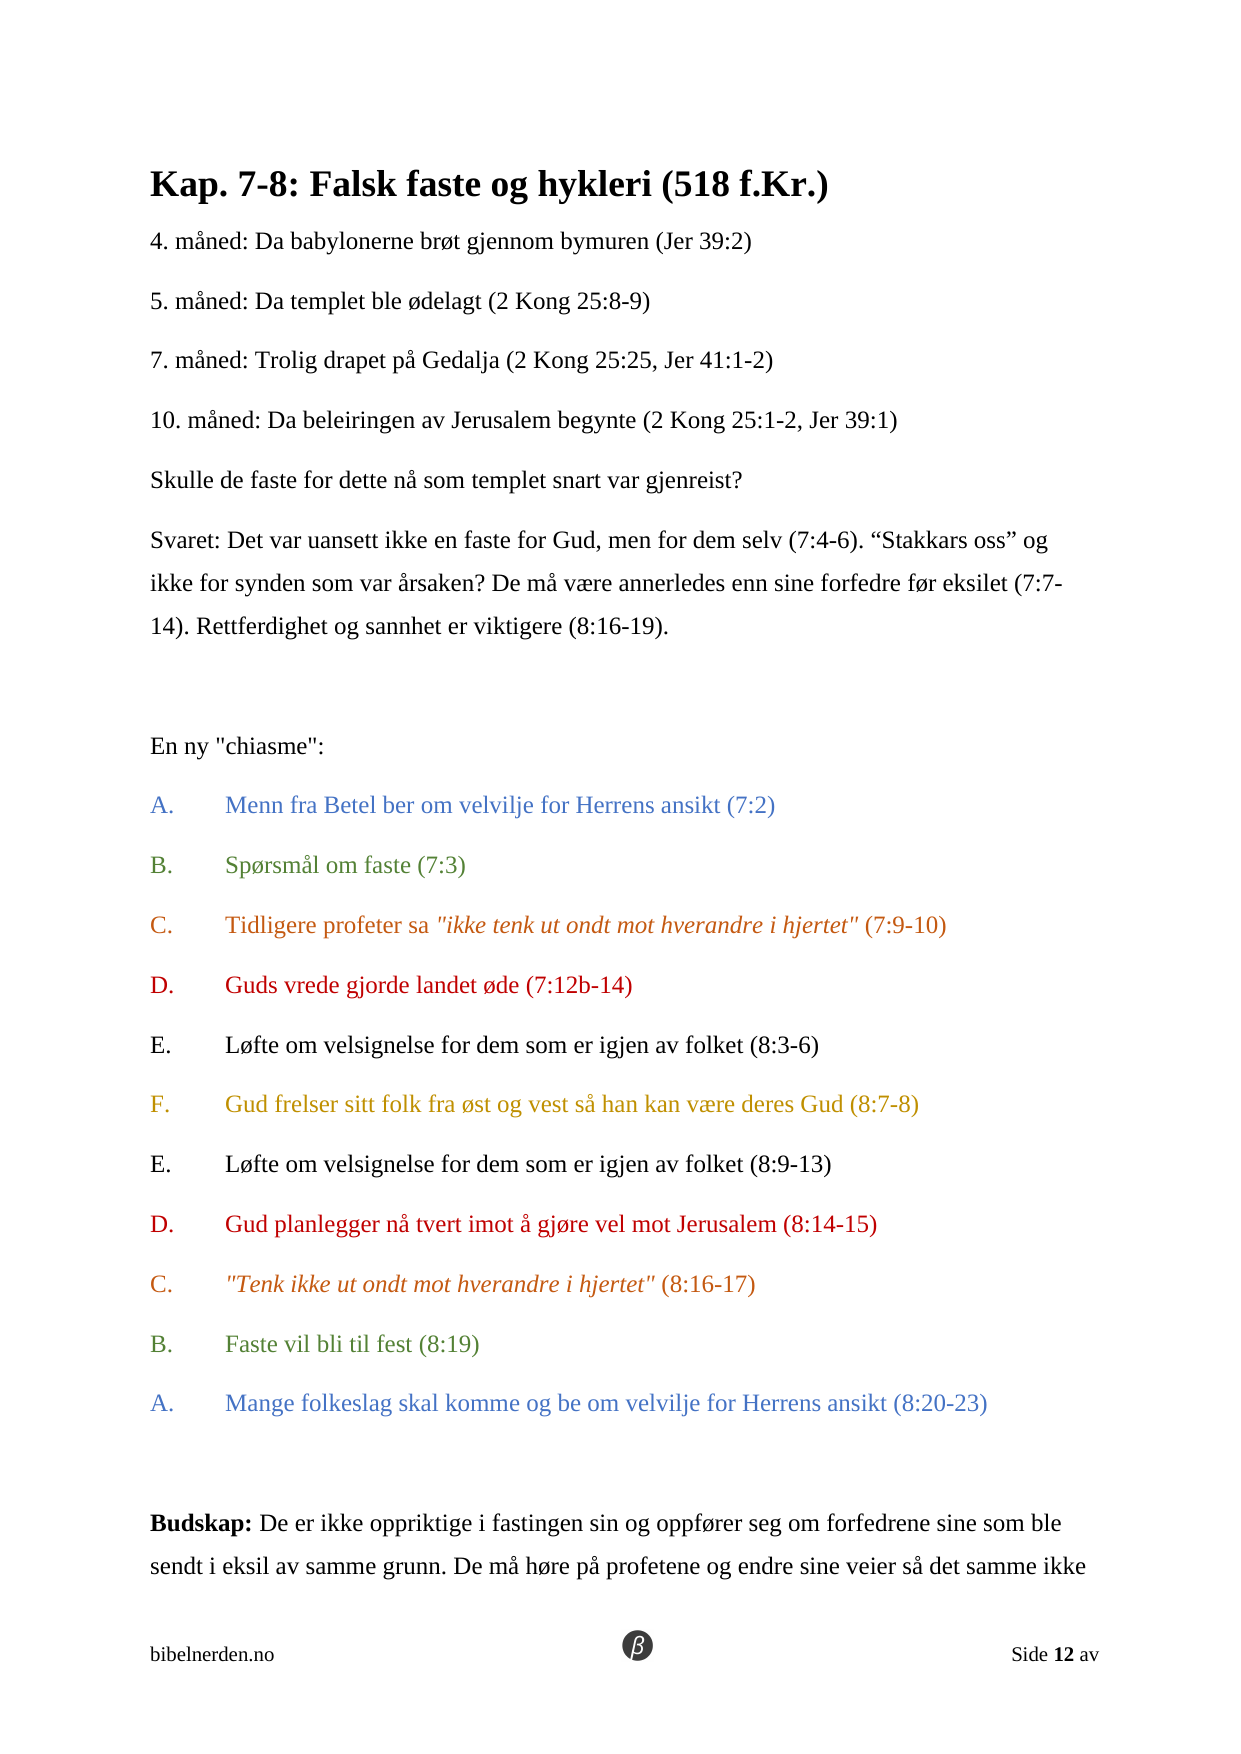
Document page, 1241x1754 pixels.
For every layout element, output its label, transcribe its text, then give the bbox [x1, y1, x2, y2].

text 7. måned: Trolig drapet på Gedalja (2 Kong 25:25, Jer 41:1-2) [150, 346, 1090, 374]
text B. Faste vil bli til fest (8:19) [150, 1329, 1090, 1357]
text 5. måned: Da templet ble ødelagt (2 Kong 25:8-9) [150, 286, 1090, 314]
text A. Menn fra Betel ber om velvilje for Herrens ansikt (7:2) [150, 791, 1090, 819]
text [150, 1508, 1090, 1580]
text Skulle de faste for dette nå som templet snart var gjenreist? [150, 465, 1090, 494]
text B. Spørsmål om faste (7:3) [150, 850, 1090, 879]
text D. Gud planlegger nå tvert imot å gjøre vel mot Jerusalem (8:14-15) [150, 1209, 1090, 1238]
text 4. måned: Da babylonerne brøt gjennom bymuren (Jer 39:2) [150, 226, 1090, 255]
picture [621, 1629, 654, 1662]
text F. Gud frelser sitt folk fra øst og vest så han kan være deres Gud (8:7-8) [150, 1089, 1090, 1118]
text 10. måned: Da beleiringen av Jerusalem begynte (2 Kong 25:1-2, Jer 39:1) [150, 405, 1090, 434]
subtitle Kap. 7-8: Falsk faste og hykleri (518 f.Kr.) [150, 161, 1090, 204]
text C. Tidligere profeter sa "ikke tenk ut ondt mot hverandre i hjertet" (7:9-10) [150, 910, 1090, 939]
text C. "Tenk ikke ut ondt mot hverandre i hjertet" (8:16-17) [150, 1269, 1090, 1298]
text E. Løfte om velsignelse for dem som er igjen av folket (8:3-6) [150, 1030, 1090, 1058]
text En ny "chiasme": [150, 731, 1090, 759]
text E. Løfte om velsignelse for dem som er igjen av folket (8:9-13) [150, 1149, 1090, 1178]
text Svaret: Det var uansett ikke en faste for Gud, men for dem selv (7:4-6). “Stakkars oss” og ikke for synden som var årsaken? De må være annerledes enn sine forfedre før eksilet (7:7-14). Rettferdighet og sannhet er viktigere (8:16-19). [150, 525, 1090, 640]
text D. Guds vrede gjorde landet øde (7:12b-14) [150, 970, 1090, 999]
text A. Mange folkeslag skal komme og be om velvilje for Herrens ansikt (8:20-23) [150, 1388, 1090, 1417]
